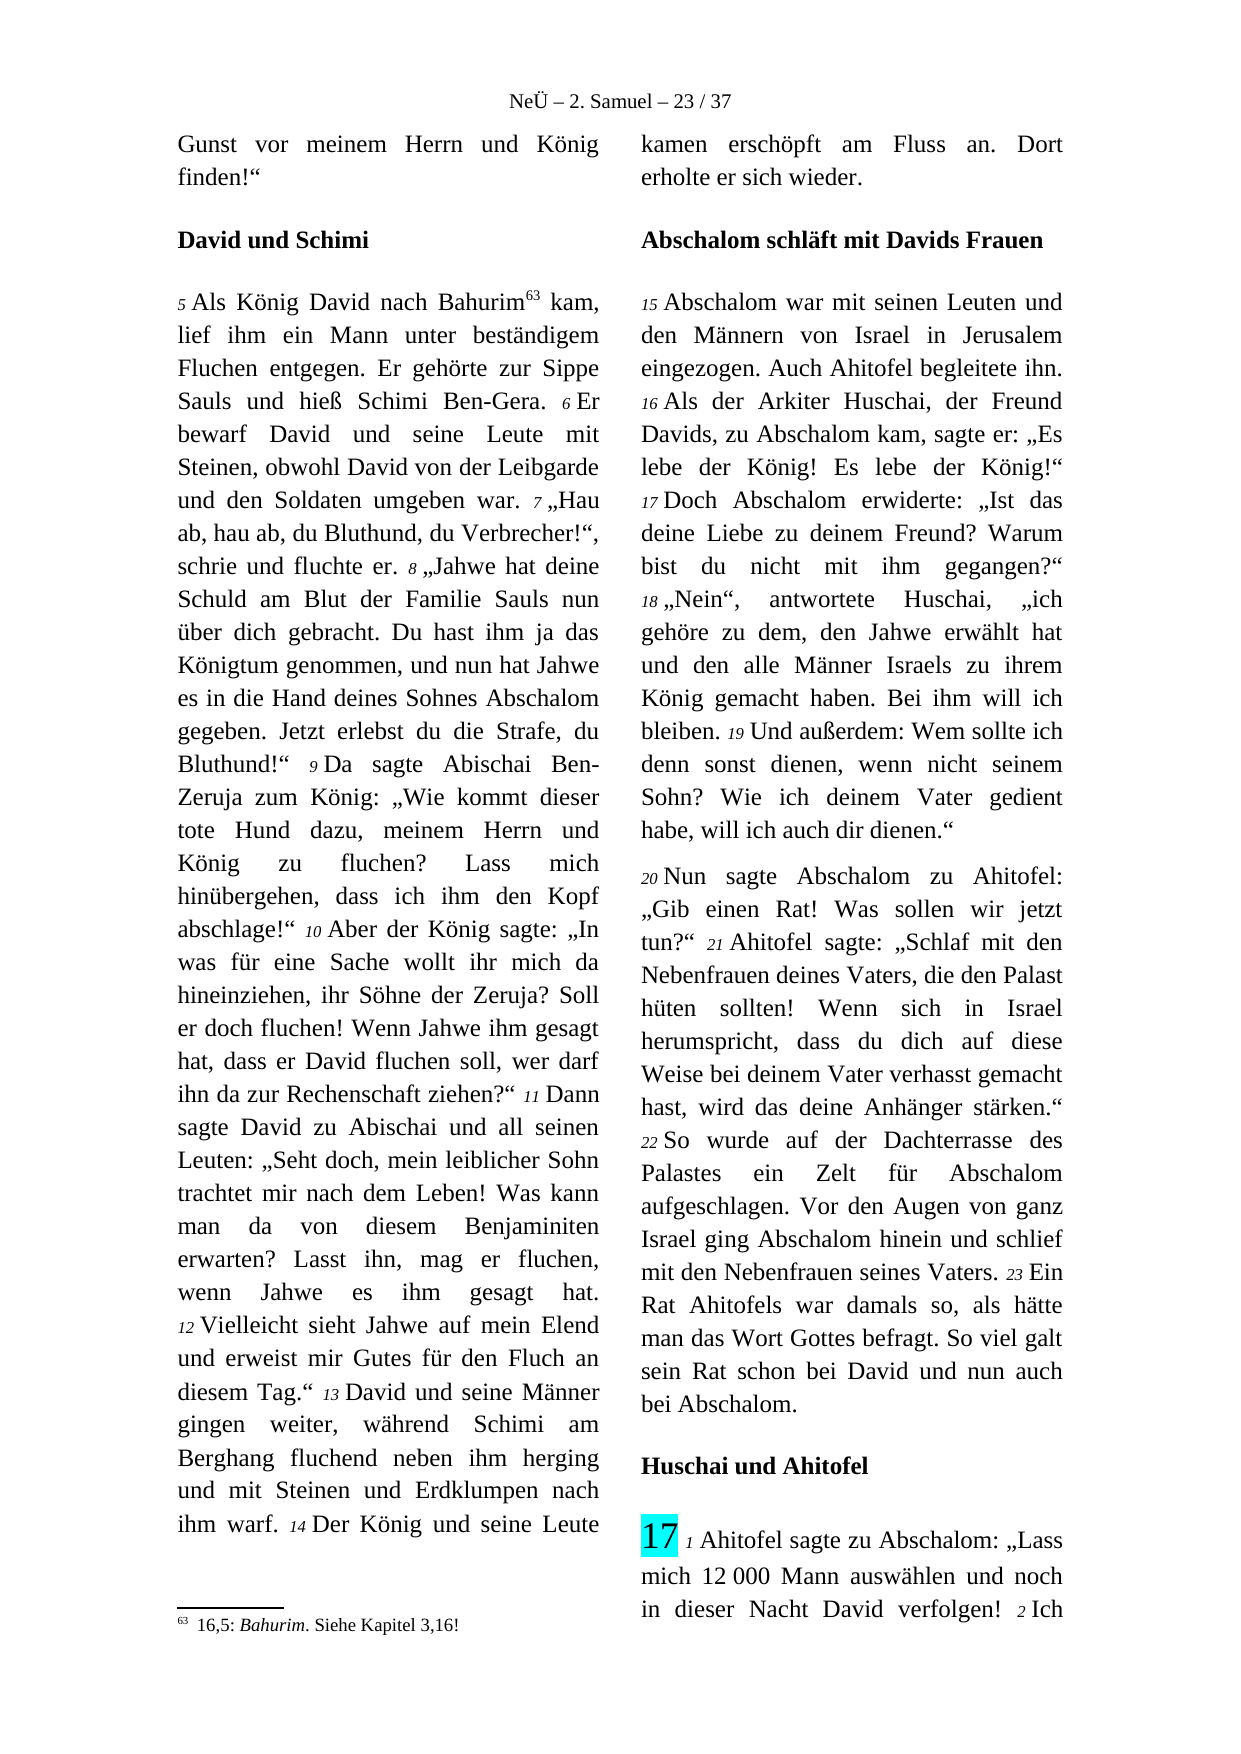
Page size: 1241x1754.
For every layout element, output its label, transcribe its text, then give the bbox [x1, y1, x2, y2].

text 15 Abschalom war mit seinen Leuten und den Männern von Israel in Jerusalem eingezogen. Auch Ahitofel begleitete ihn. 16 Als der Arkiter Huschai, der Freund Davids, zu Abschalom kam, sagte er: „Es lebe der König! Es lebe der König!“ 17 Doch Abschalom erwiderte: „Ist das deine Liebe zu deinem Freund? Warum bist du nicht mit ihm gegangen?“ 18 „Nein“, antwortete Huschai, „ich gehöre zu dem, den Jahwe erwählt hat und den alle Männer Israels zu ihrem König gemacht haben. Bei ihm will ich bleiben. 19 Und außerdem: Wem sollte ich denn sonst dienen, wenn nicht seinem Sohn? Wie ich deinem Vater gedient habe, will ich auch dir dienen.“ [641, 287, 1063, 844]
text Huschai und Ahitofel [641, 1451, 1063, 1480]
text David und Schimi [177, 225, 599, 253]
text 5 Als König David nach Bahurim kam, lief ihm ein Mann unter beständigem Fluchen entgegen. Er gehörte zur Sippe Sauls und hieß Schimi Ben-Gera. 6 Er bewarf David und seine Leute mit Steinen, obwohl David von der Leibgarde und den Soldaten umgeben war. 7 „Hau ab, hau ab, du Bluthund, du Verbrecher!“, schrie und fluchte er. 8 „Jahwe hat deine Schuld am Blut der Familie Sauls nun über dich gebracht. Du hast ihm ja das Königtum genommen, und nun hat Jahwe es in die Hand deines Sohnes Abschalom gegeben. Jetzt erlebst du die Strafe, du Bluthund!“ 9 Da sagte Abischai Ben-Zeruja zum König: „Wie kommt dieser tote Hund dazu, meinem Herrn und König zu fluchen? Lass mich hinübergehen, dass ich ihm den Kopf abschlage!“ 10 Aber der König sagte: „In was für eine Sache wollt ihr mich da hineinziehen, ihr Söhne der Zeruja? Soll er doch fluchen! Wenn Jahwe ihm gesagt hat, dass er David fluchen soll, wer darf ihn da zur Rechenschaft ziehen?“ 11 Dann sagte David zu Abischai und all seinen Leuten: „Seht doch, mein leiblicher Sohn trachtet mir nach dem Leben! Was kann man da von diesem Benjaminiten erwarten? Lasst ihn, mag er fluchen, wenn Jahwe es ihm gesagt hat. 12 Vielleicht sieht Jahwe auf mein Elend und erweist mir Gutes für den Fluch an diesem Tag.“ 13 David und seine Männer gingen weiter, während Schimi am Berghang fluchend neben ihm herging und mit Steinen und Erdklumpen nach ihm warf. 14 Der König und seine Leute kamen erschöpft am Fluss an. Dort erholte er sich wieder. [177, 287, 599, 1537]
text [641, 1513, 1063, 1623]
text Abschalom schläft mit Davids Frauen [641, 225, 1063, 253]
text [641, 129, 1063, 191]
text 20 Nun sagte Abschalom zu Ahitofel: „Gib einen Rat! Was sollen wir jetzt tun?“ 21 Ahitofel sagte: „Schlaf mit den Nebenfrauen deines Vaters, die den Palast hüten sollten! Wenn sich in Israel herumspricht, dass du dich auf diese Weise bei deinem Vater verhasst gemacht hast, wird das deine Anhänger stärken.“ 22 So wurde auf der Dachterrasse des Palastes ein Zelt für Abschalom aufgeschlagen. Vor den Augen von ganz Israel ging Abschalom hinein und schlief mit den Nebenfrauen seines Vaters. 23 Ein Rat Ahitofels war damals so, als hätte man das Wort Gottes befragt. So viel galt sein Rat schon bei David und nun auch bei Abschalom. [641, 861, 1063, 1418]
